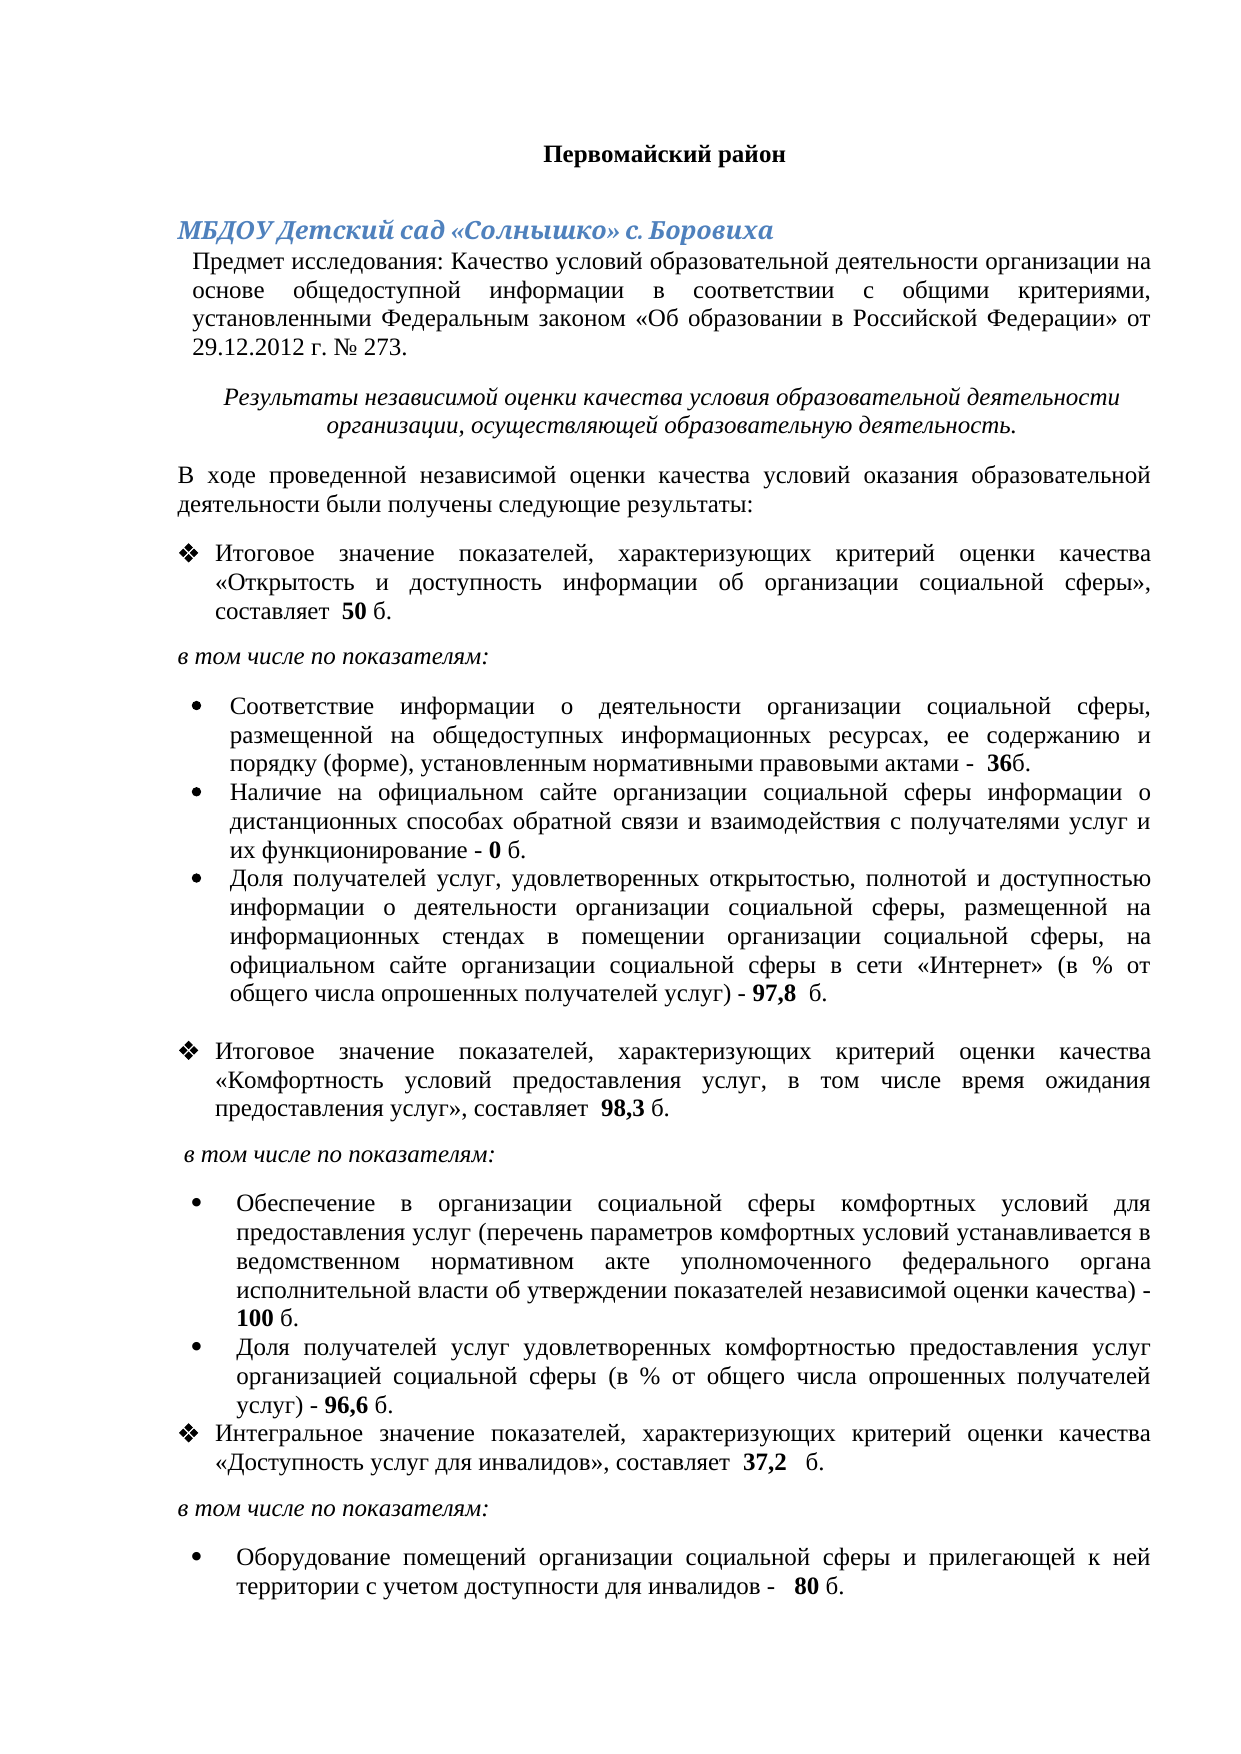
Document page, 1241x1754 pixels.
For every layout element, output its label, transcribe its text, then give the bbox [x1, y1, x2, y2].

list Соответствие информации о деятельности организации социальной сферы, размещенной на общедоступных информационных ресурсах, ее содержанию и порядку (форме), установленным нормативными правовыми актами - 36б. [192, 691, 1152, 777]
text Результаты независимой оценки качества условия образовательной деятельности организации, осуществляющей образовательную деятельность. [192, 382, 1152, 439]
list Итоговое значение показателей, характеризующих критерий оценки качества «Комфортность условий предоставления услуг, в том числе время ожидания предоставления услуг», составляет 98,3 б. [177, 1036, 1152, 1122]
list Доля получателей услуг удовлетворенных комфортностью предоставления услуг организацией социальной сферы (в % от общего числа опрошенных получателей услуг) - 96,6 б. [192, 1332, 1152, 1418]
list Обеспечение в организации социальной сферы комфортных условий для предоставления услуг (перечень параметров комфортных условий устанавливается в ведомственном нормативном акте уполномоченного федерального органа исполнительной власти об утверждении показателей независимой оценки качества) - 100 б. [192, 1188, 1152, 1332]
text в том числе по показателям: [177, 641, 1152, 670]
text в том числе по показателям: [177, 1139, 1152, 1168]
text В ходе проведенной независимой оценки качества условий оказания образовательной деятельности были получены следующие результаты: [177, 460, 1152, 518]
text Предмет исследования: Качество условий образовательной деятельности организации на основе общедоступной информации в соответствии с общими критериями, установленными Федеральным законом «Об образовании в Российской Федерации» от 29.12.2012 г. № 273. [192, 246, 1152, 361]
subtitle МБДОУ Детский сад «Солнышко» с. Боровиха [177, 217, 1152, 246]
list Доля получателей услуг, удовлетворенных открытостью, полнотой и доступностью информации о деятельности организации социальной сферы, размещенной на информационных стендах в помещении организации социальной сферы, на официальном сайте организации социальной сферы в сети «Интернет» (в % от общего числа опрошенных получателей услуг) - 97,8 б. [192, 863, 1152, 1007]
text в том числе по показателям: [177, 1493, 1152, 1521]
list Наличие на официальном сайте организации социальной сферы информации о дистанционных способах обратной связи и взаимодействия с получателями услуг и их функционирование - 0 б. [192, 777, 1152, 863]
subtitle Первомайский район [177, 139, 1152, 168]
list Итоговое значение показателей, характеризующих критерий оценки качества «Открытость и доступность информации об организации социальной сферы», составляет 50 б. [177, 538, 1152, 625]
list Оборудование помещений организации социальной сферы и прилегающей к ней территории с учетом доступности для инвалидов - 80 б. [192, 1542, 1152, 1600]
list Интегральное значение показателей, характеризующих критерий оценки качества «Доступность услуг для инвалидов», составляет 37,2 б. [177, 1418, 1152, 1476]
